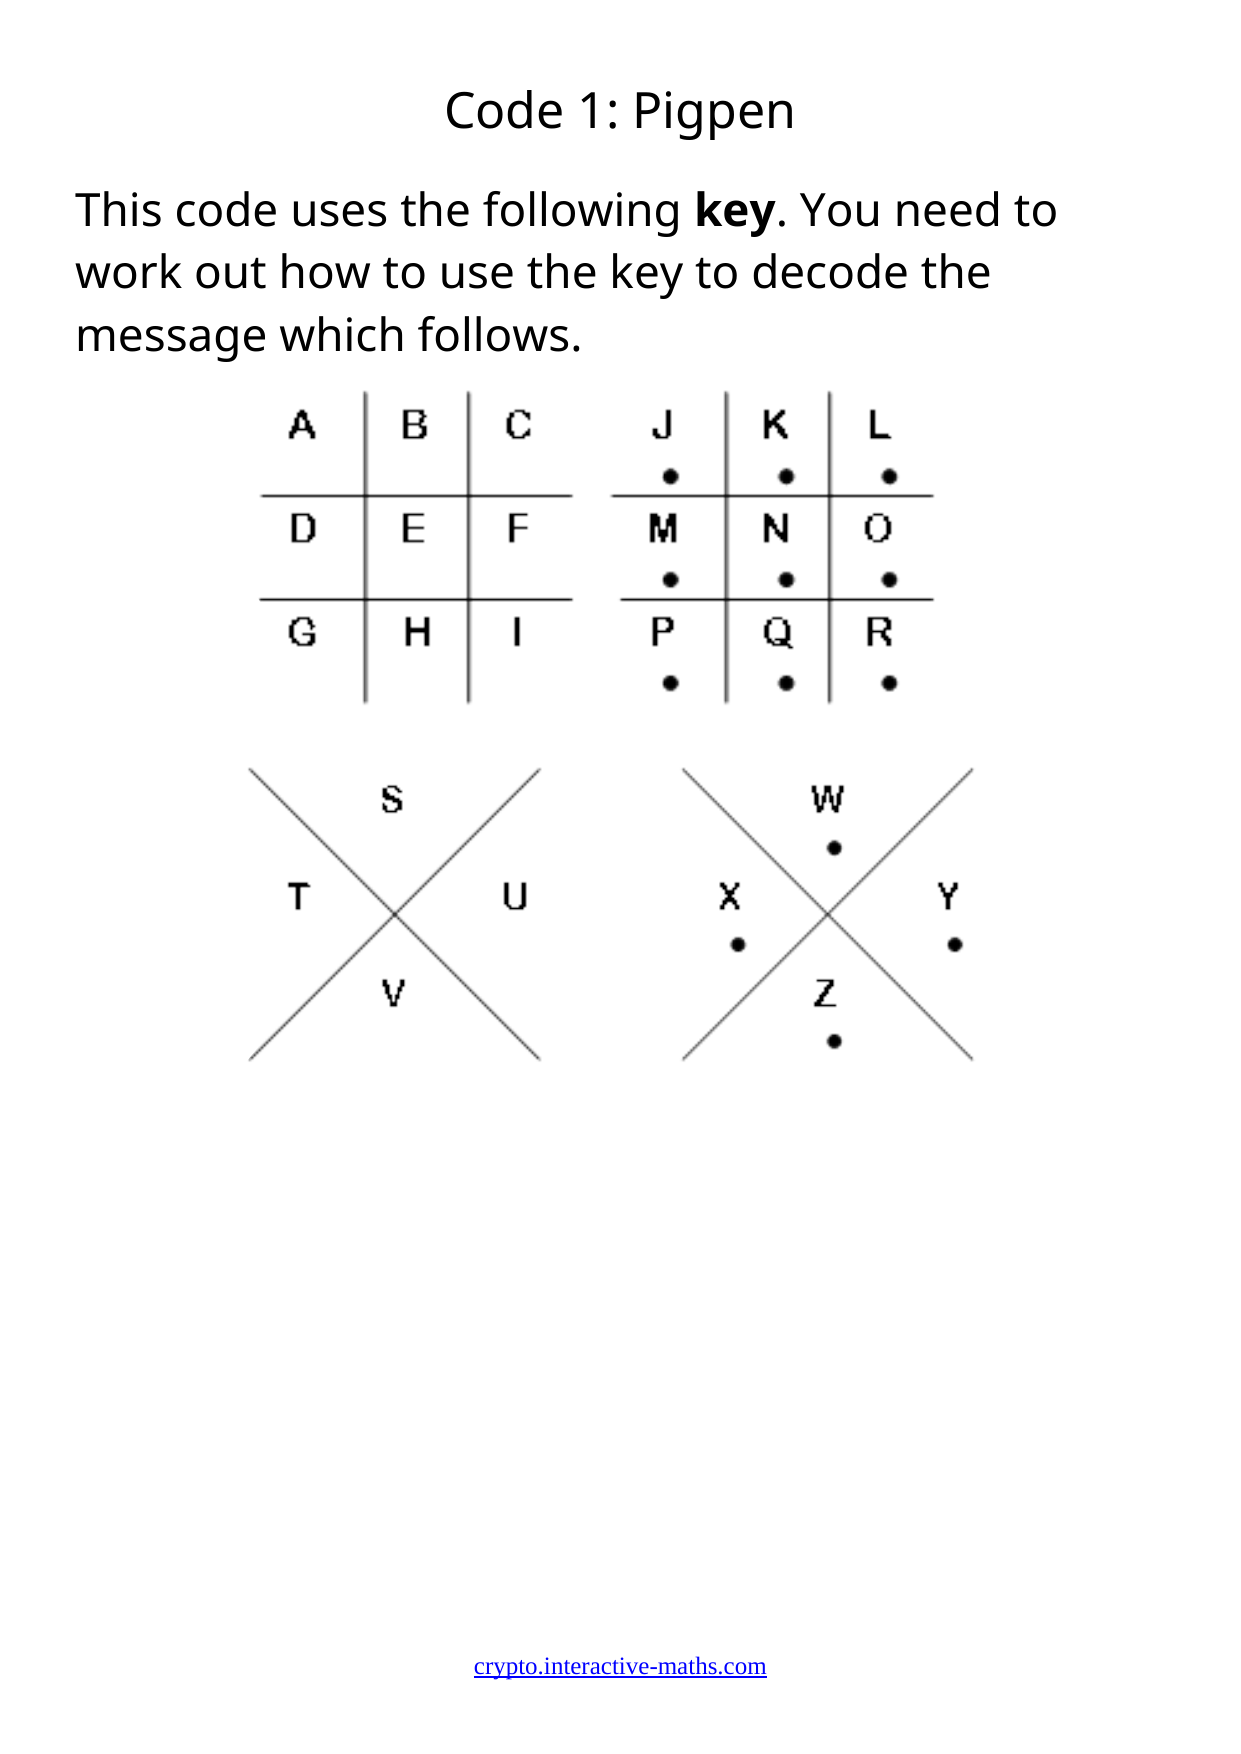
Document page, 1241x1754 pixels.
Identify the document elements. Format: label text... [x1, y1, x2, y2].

text This code uses the following key. You need to work out how to use the key to decode the message which follows. [75, 177, 1165, 364]
picture [218, 373, 980, 716]
picture [218, 761, 1021, 1067]
text Code 1: Pigpen [75, 75, 1165, 143]
